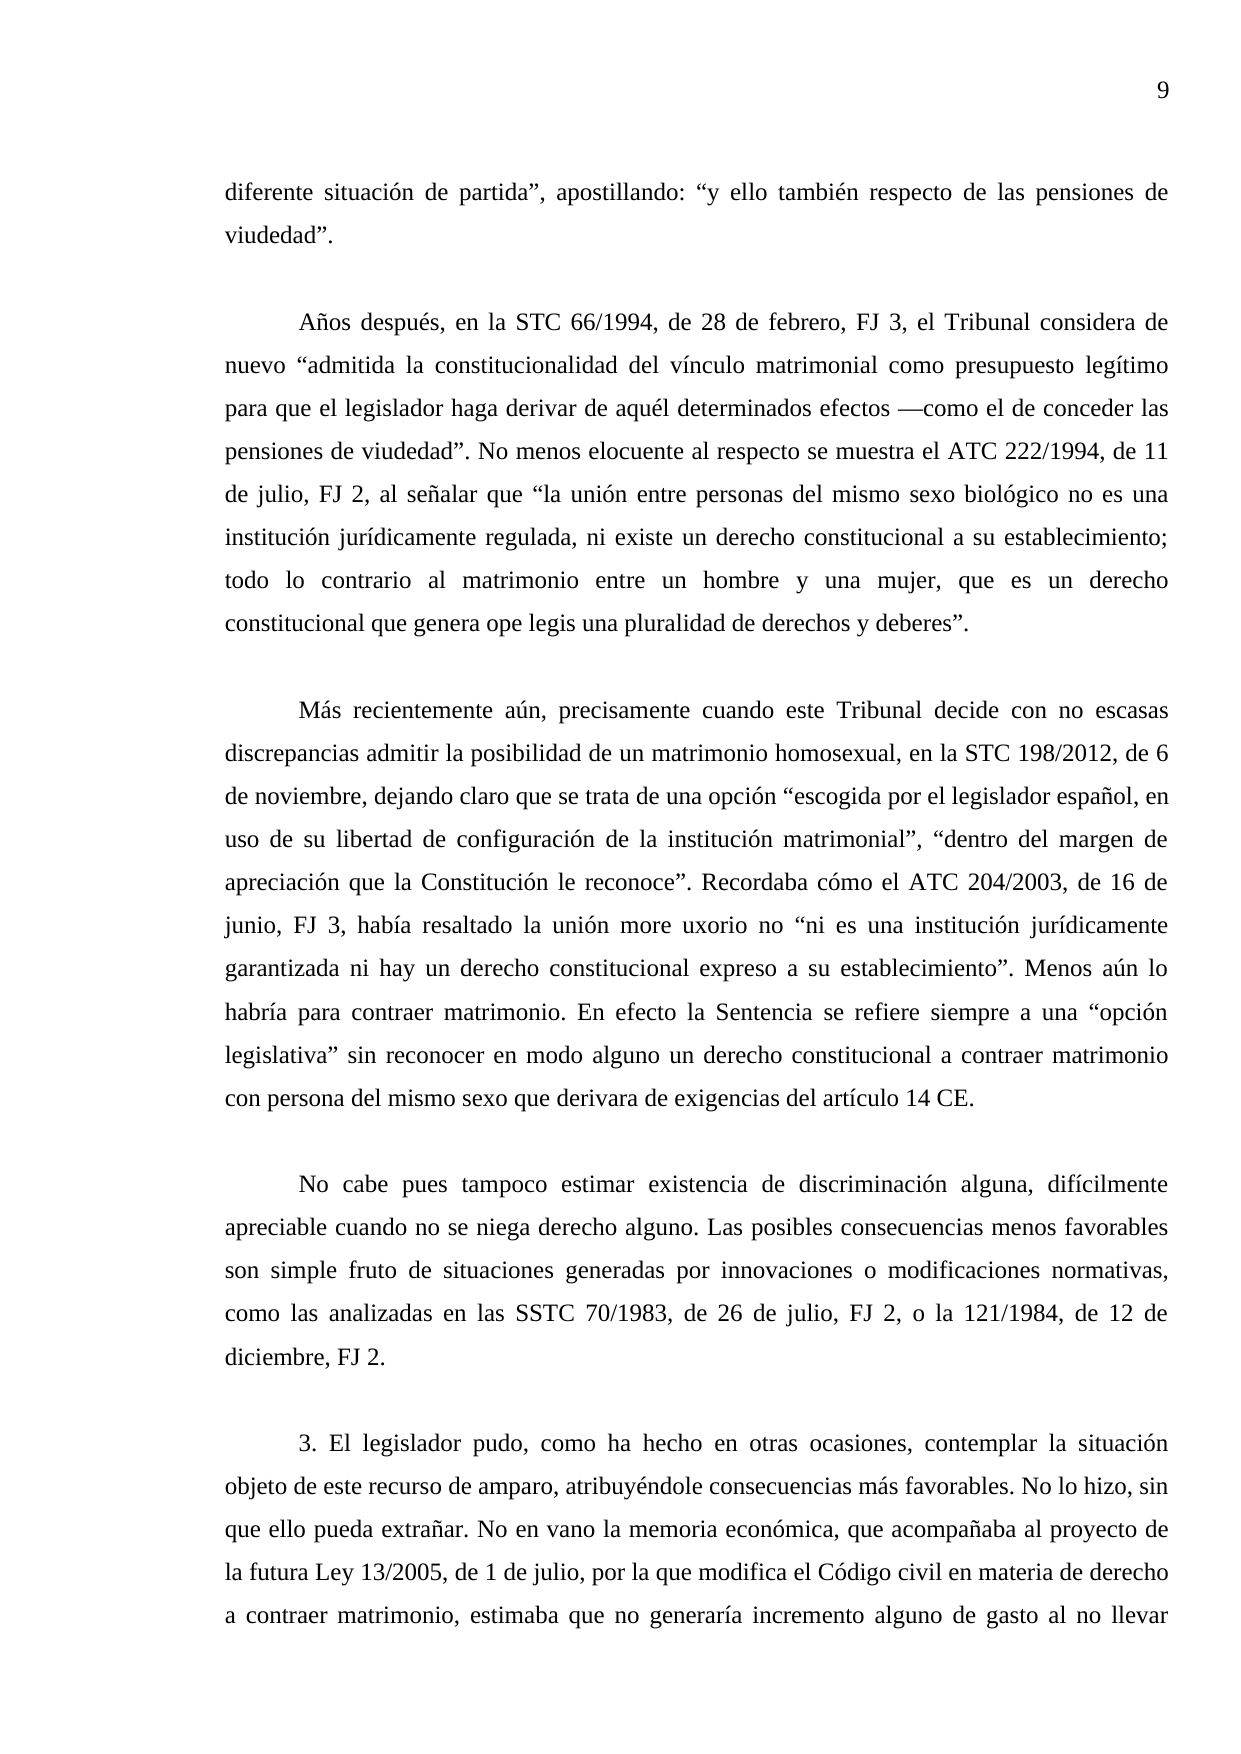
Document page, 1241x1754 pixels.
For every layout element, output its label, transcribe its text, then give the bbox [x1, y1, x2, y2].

text No cabe pues tampoco estimar existencia de discriminación alguna, difícilmente apreciable cuando no se niega derecho alguno. Las posibles consecuencias menos favorables son simple fruto de situaciones generadas por innovaciones o modificaciones normativas, como las analizadas en las SSTC 70/1983, de 26 de julio, FJ 2, o la 121/1984, de 12 de diciembre, FJ 2. [224, 1169, 1169, 1370]
text Años después, en la STC 66/1994, de 28 de febrero, FJ 3, el Tribunal considera de nuevo “admitida la constitucionalidad del vínculo matrimonial como presupuesto legítimo para que el legislador haga derivar de aquél determinados efectos —como el de conceder las pensiones de viudedad”. No menos elocuente al respecto se muestra el ATC 222/1994, de 11 de julio, FJ 2, al señalar que “la unión entre personas del mismo sexo biológico no es una institución jurídicamente regulada, ni existe un derecho constitucional a su establecimiento; todo lo contrario al matrimonio entre un hombre y una mujer, que es un derecho constitucional que genera ope legis una pluralidad de derechos y deberes”. [224, 307, 1169, 637]
text Más recientemente aún, precisamente cuando este Tribunal decide con no escasas discrepancias admitir la posibilidad de un matrimonio homosexual, en la STC 198/2012, de 6 de noviembre, dejando claro que se trata de una opción “escogida por el legislador español, en uso de su libertad de configuración de la institución matrimonial”, “dentro del margen de apreciación que la Constitución le reconoce”. Recordaba cómo el ATC 204/2003, de 16 de junio, FJ 3, había resaltado la unión more uxorio no “ni es una institución jurídicamente garantizada ni hay un derecho constitucional expreso a su establecimiento”. Menos aún lo habría para contraer matrimonio. En efecto la Sentencia se refiere siempre a una “opción legislativa” sin reconocer en modo alguno un derecho constitucional a contraer matrimonio con persona del mismo sexo que derivara de exigencias del artículo 14 CE. [224, 695, 1169, 1112]
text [224, 177, 1169, 249]
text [224, 1428, 1169, 1629]
